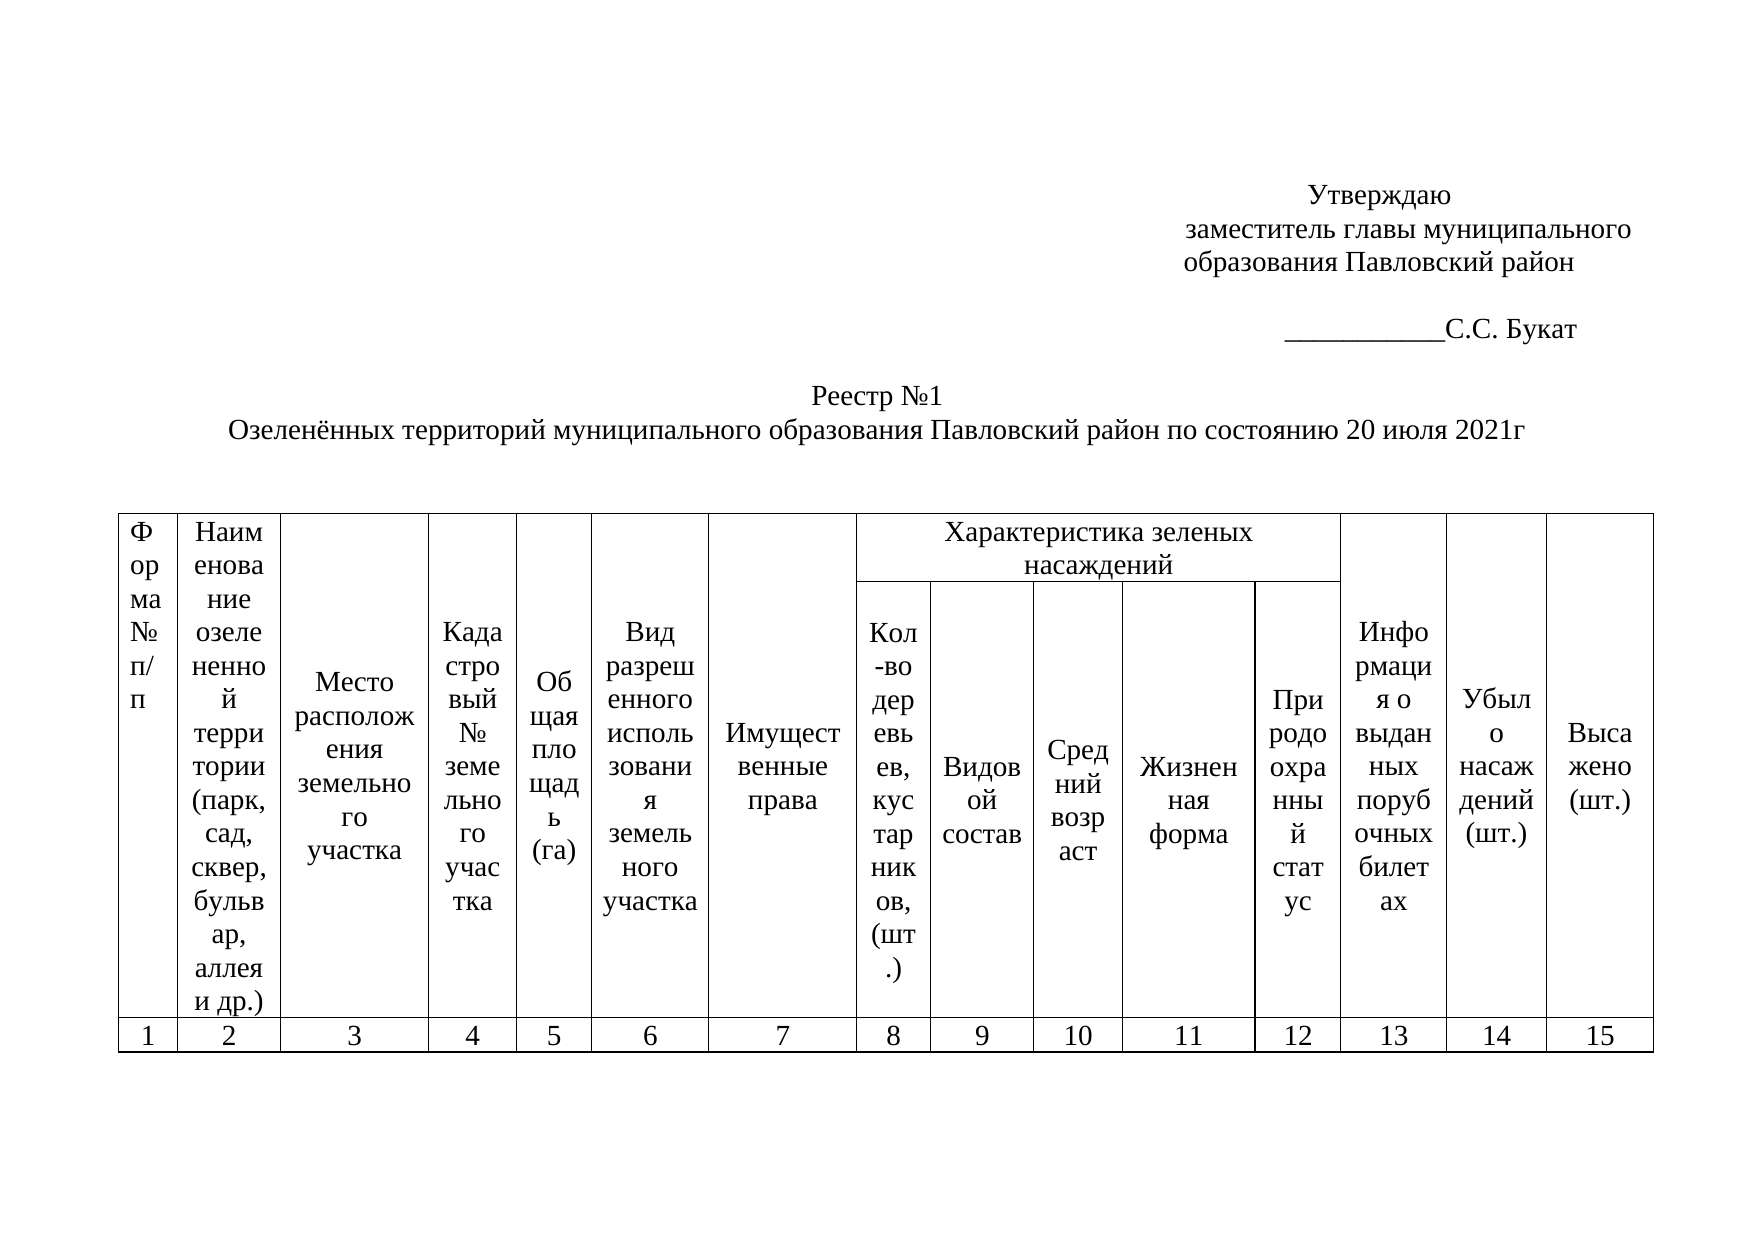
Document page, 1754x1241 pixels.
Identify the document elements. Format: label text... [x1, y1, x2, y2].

table_cell 1 [119, 1018, 177, 1051]
table_header Информация о выданных порубочных билетах [1341, 514, 1446, 1017]
table_header Характеристика зеленых насаждений [857, 514, 1340, 581]
table_cell 4 [429, 1018, 516, 1051]
text заместитель главы муниципального образования Павловский район [1122, 211, 1636, 278]
table_header Имущественные права [709, 514, 856, 1017]
table_cell 11 [1123, 1018, 1254, 1051]
table_header Общая площадь (га) [517, 514, 591, 1017]
table_cell 15 [1547, 1018, 1653, 1051]
table_cell 13 [1341, 1018, 1446, 1051]
text ___________С.С. Букат [1226, 311, 1636, 345]
table_cell Жизненная форма [1123, 582, 1254, 1017]
table_cell Природоохранный статус [1256, 582, 1340, 1017]
table_cell Видовой состав [931, 582, 1033, 1017]
table_cell 10 [1034, 1018, 1122, 1051]
table_cell 7 [709, 1018, 856, 1051]
table_header Убыло насаждений (шт.) [1447, 514, 1546, 1017]
table_cell 8 [857, 1018, 930, 1051]
text Озеленённых территорий муниципального образования Павловский район по состоянию 20 июля 2021г [118, 412, 1636, 446]
table_cell 6 [592, 1018, 708, 1051]
table_cell 12 [1256, 1018, 1340, 1051]
text Утверждаю [1122, 177, 1636, 211]
text Реестр №1 [118, 378, 1636, 412]
table_cell 5 [517, 1018, 591, 1051]
table_cell 3 [281, 1018, 428, 1051]
table_header Наименование озелененной территории (парк, сад, сквер, бульвар, аллея и др.) [178, 514, 280, 1017]
table_header Вид разрешенного использования земельного участка [592, 514, 708, 1017]
table_cell Кол-во деревьев, кустарников, (шт.) [857, 582, 930, 1017]
table_cell 14 [1447, 1018, 1546, 1051]
table_cell 9 [931, 1018, 1033, 1051]
table_cell 2 [178, 1018, 280, 1051]
table_cell Средний возраст [1034, 582, 1122, 1017]
table_header Кадастровый № земельного участка [429, 514, 516, 1017]
table_header Форма № п/п [119, 514, 177, 1017]
table_header Место расположения земельного участка [281, 514, 428, 1017]
table_header Высажено (шт.) [1547, 514, 1653, 1017]
